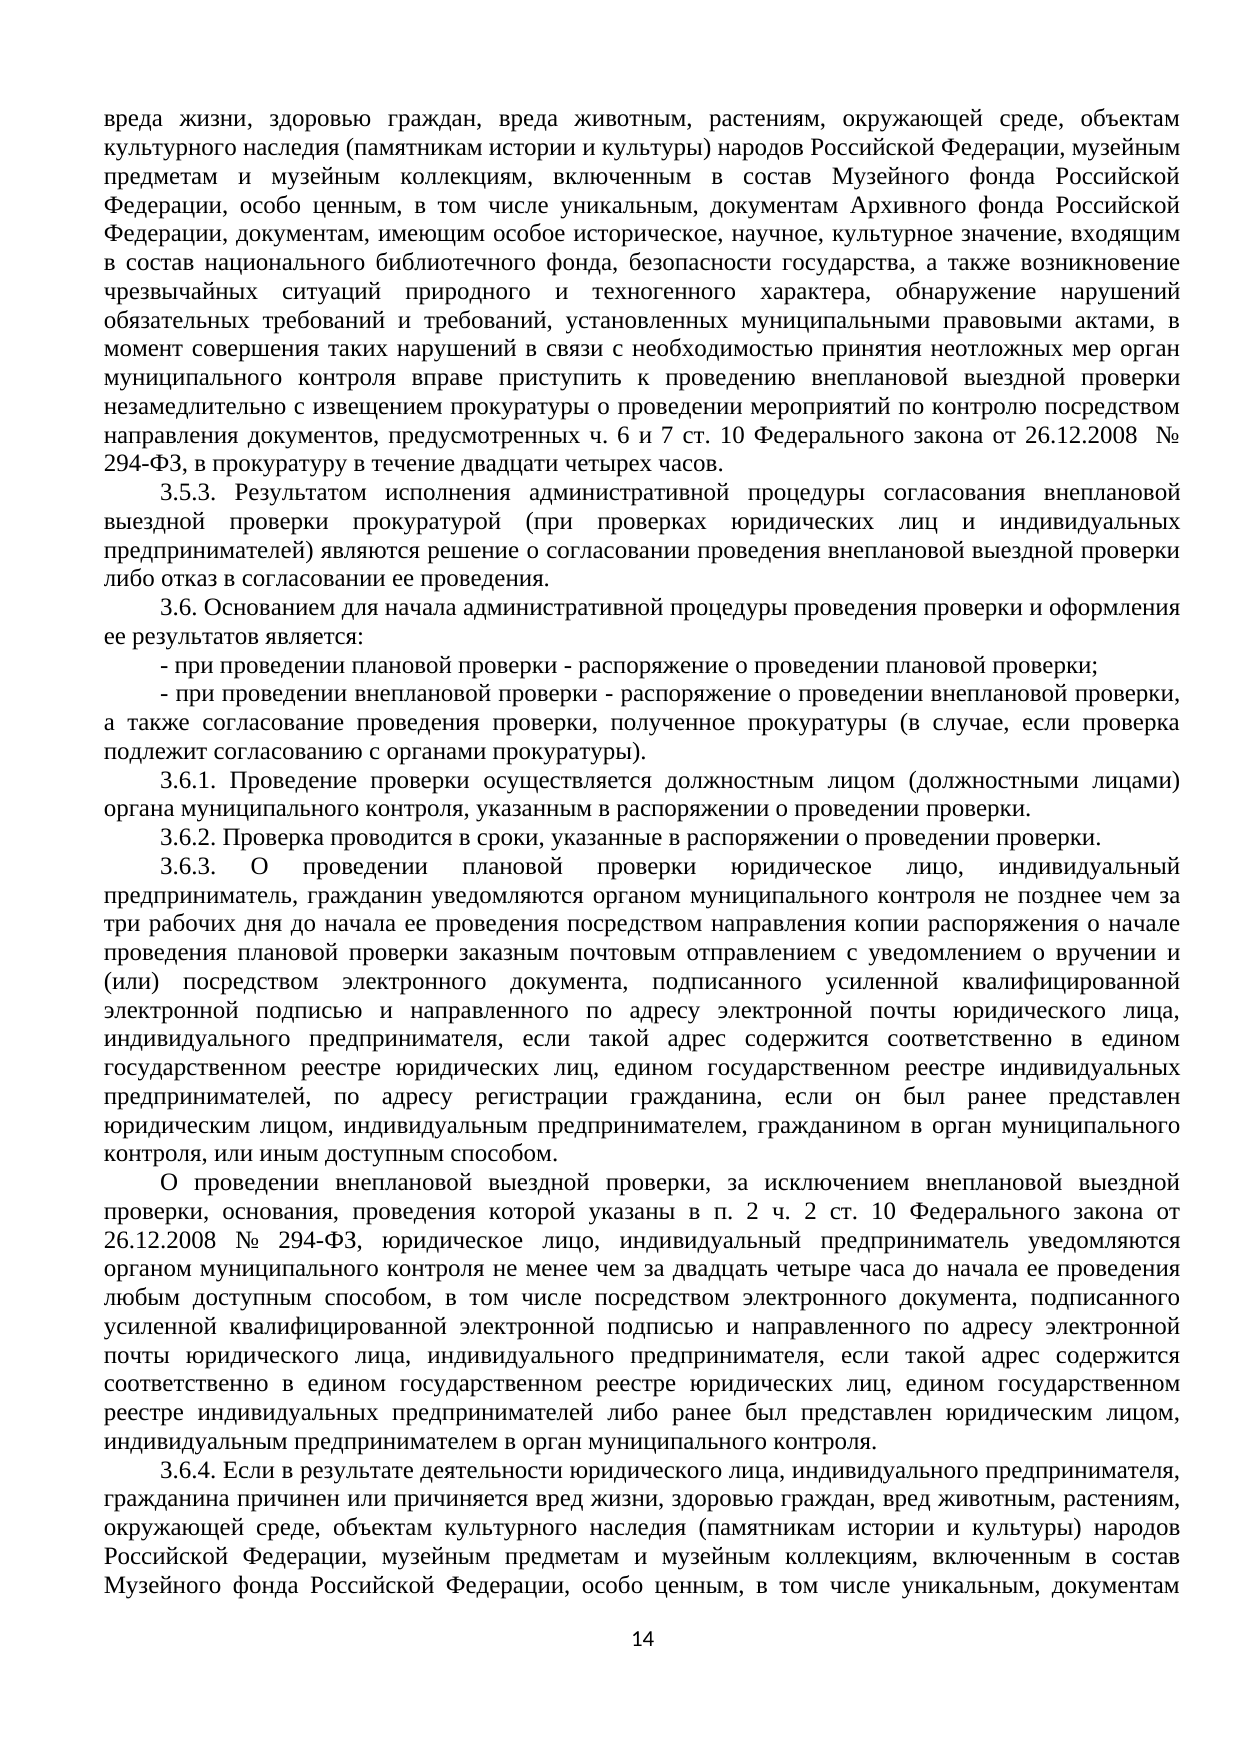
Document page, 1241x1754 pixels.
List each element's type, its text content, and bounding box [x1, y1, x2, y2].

text 3.6.1. Проведение проверки осуществляется должностным лицом (должностными лицами) органа муниципального контроля, указанным в распоряжении о проведении проверки. [103, 765, 1181, 822]
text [103, 103, 1181, 477]
text 3.6.3. О проведении плановой проверки юридическое лицо, индивидуальный предприниматель, гражданин уведомляются органом муниципального контроля не позднее чем за три рабочих дня до начала ее проведения посредством направления копии распоряжения о начале проведения плановой проверки заказным почтовым отправлением с уведомлением о вручении и (или) посредством электронного документа, подписанного усиленной квалифицированной электронной подписью и направленного по адресу электронной почты юридического лица, индивидуального предпринимателя, если такой адрес содержится соответственно в едином государственном реестре юридических лиц, едином государственном реестре индивидуальных предпринимателей, по адресу регистрации гражданина, если он был ранее представлен юридическим лицом, индивидуальным предпринимателем, гражданином в орган муниципального контроля, или иным доступным способом. [103, 851, 1181, 1167]
text 3.5.3. Результатом исполнения административной процедуры согласования внеплановой выездной проверки прокуратурой (при проверках юридических лиц и индивидуальных предпринимателей) являются решение о согласовании проведения внеплановой выездной проверки либо отказ в согласовании ее проведения. [103, 477, 1181, 592]
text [103, 1455, 1181, 1598]
text - при проведении внеплановой проверки - распоряжение о проведении внеплановой проверки, а также согласование проведения проверки, полученное прокуратуры (в случае, если проверка подлежит согласованию с органами прокуратуры). [103, 678, 1181, 765]
text 3.6.2. Проверка проводится в сроки, указанные в распоряжении о проведении проверки. [103, 822, 1181, 851]
text 3.6. Основанием для начала административной процедуры проведения проверки и оформления ее результатов является: [103, 592, 1181, 650]
text О проведении внеплановой выездной проверки, за исключением внеплановой выездной проверки, основания, проведения которой указаны в п. 2 ч. 2 ст. 10 Федерального закона от 26.12.2008 № 294-ФЗ, юридическое лицо, индивидуальный предприниматель уведомляются органом муниципального контроля не менее чем за двадцать четыре часа до начала ее проведения любым доступным способом, в том числе посредством электронного документа, подписанного усиленной квалифицированной электронной подписью и направленного по адресу электронной почты юридического лица, индивидуального предпринимателя, если такой адрес содержится соответственно в едином государственном реестре юридических лиц, едином государственном реестре индивидуальных предпринимателей либо ранее был представлен юридическим лицом, индивидуальным предпринимателем в орган муниципального контроля. [103, 1167, 1181, 1455]
text - при проведении плановой проверки - распоряжение о проведении плановой проверки; [103, 650, 1181, 678]
